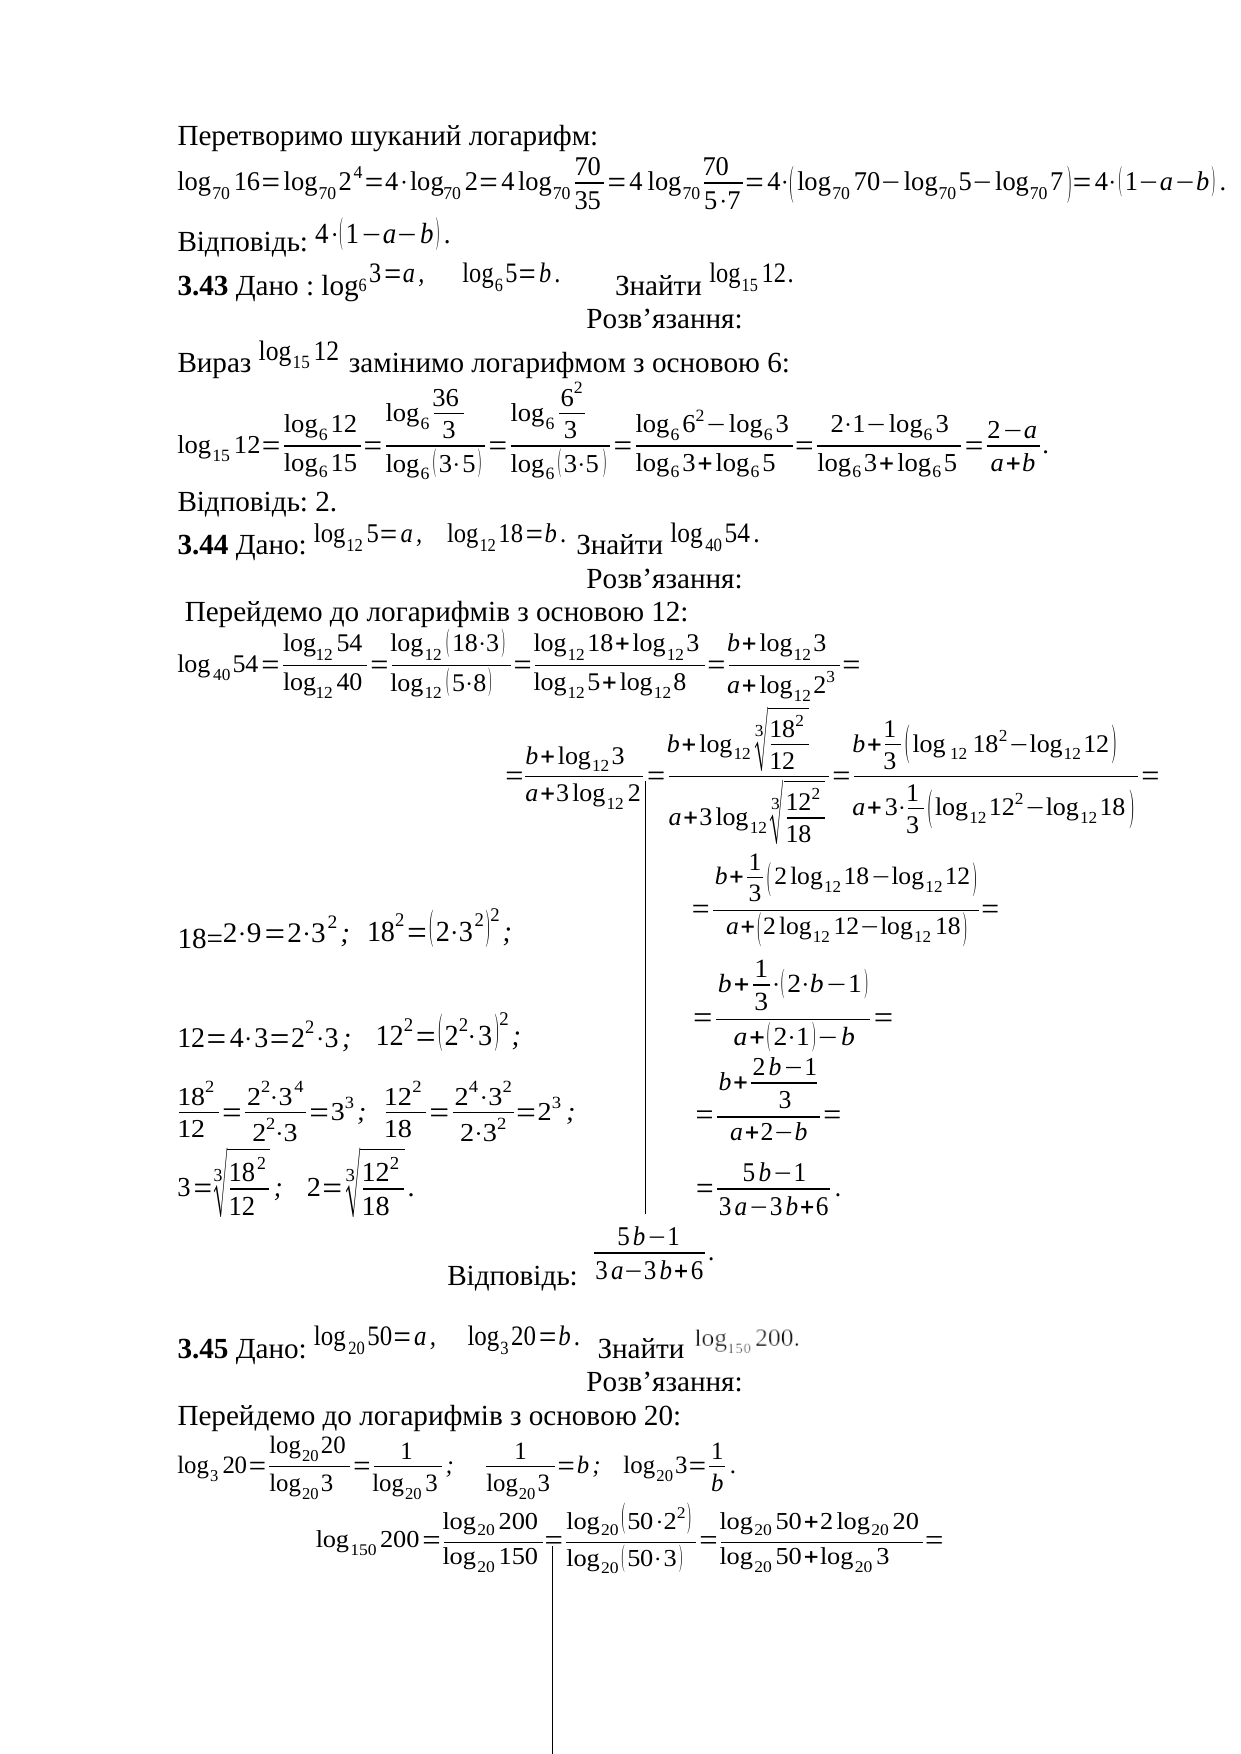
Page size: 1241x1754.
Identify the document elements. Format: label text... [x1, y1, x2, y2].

text Перейдемо до логарифмів з основою 20: [177, 1398, 1152, 1432]
text Перейдемо до логарифмів з основою 12: 18= [177, 594, 1152, 954]
text Розв’язання: [177, 1364, 1152, 1398]
text Розв’язання: [177, 302, 1152, 335]
text 3.44 Дано: Знайти [177, 517, 1152, 561]
text Відповідь: [177, 1222, 1152, 1292]
text Розв’язання: [177, 561, 1152, 594]
text 3.43 Дано : logЗнайти [177, 258, 1152, 302]
text Перетворимо шуканий логарифм: Відповідь: [177, 118, 1152, 258]
text Відповідь: 2. [177, 484, 1152, 517]
text Вираз замінимо логарифмом з основою 6: [177, 335, 1152, 484]
text 3.45 Дано: Знайти [177, 1321, 1152, 1364]
